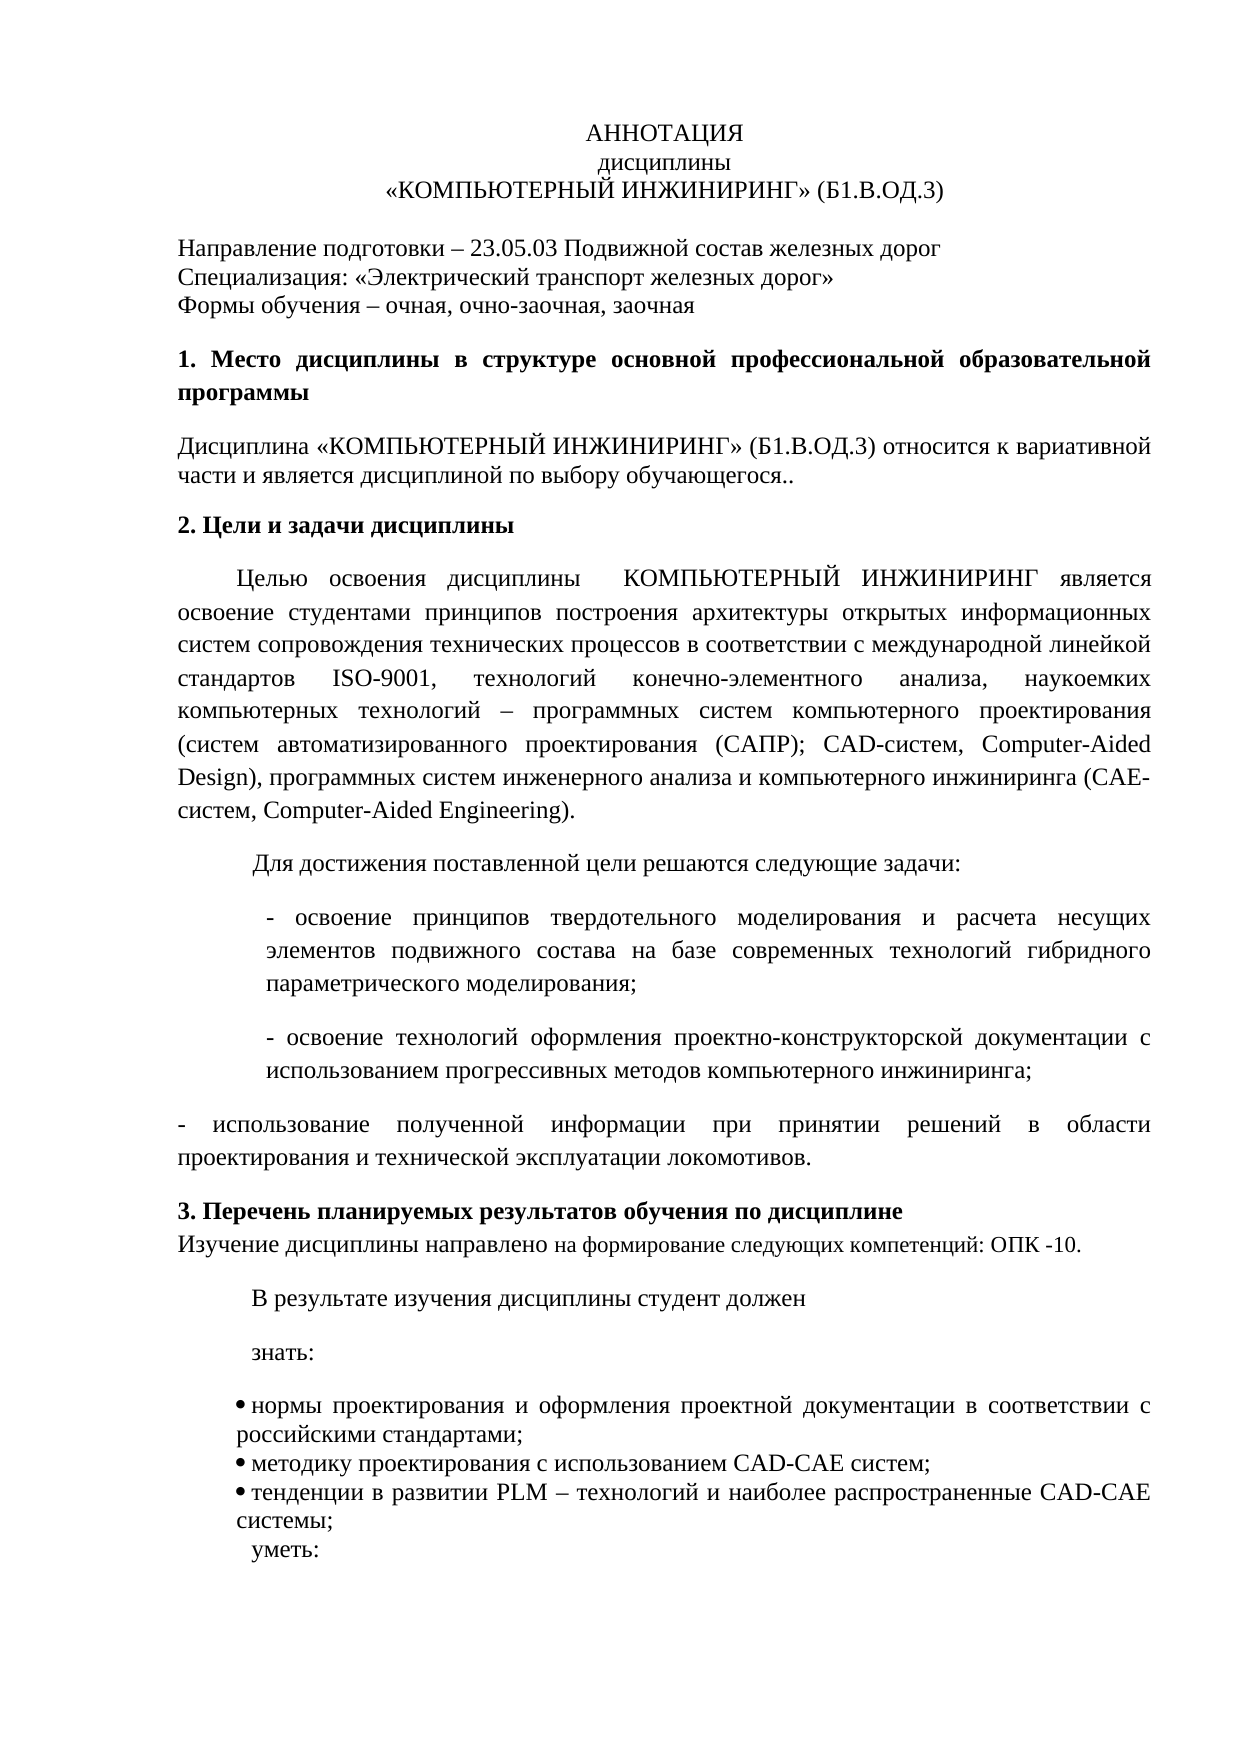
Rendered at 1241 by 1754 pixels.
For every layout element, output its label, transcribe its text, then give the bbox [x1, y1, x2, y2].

text Изучение дисциплины направлено на формирование следующих компетенций: ОПК -10. [177, 1229, 1152, 1258]
list нормы проектирования и оформления проектной документации в соответствии с российскими стандартами; [236, 1391, 1152, 1448]
text Специализация: «Электрический транспорт железных дорог» [177, 262, 1152, 291]
text Направление подготовки – 23.05.03 Подвижной состав железных дорог [177, 233, 1152, 262]
list методику проектирования с использованием CAD-CAE систем; [236, 1448, 1152, 1477]
text 3. Перечень планируемых результатов обучения по дисциплине [177, 1196, 1152, 1225]
text 2. Цели и задачи дисциплины [177, 510, 1152, 538]
text АННОТАЦИЯ [177, 118, 1152, 147]
text Для достижения поставленной цели решаются следующие задачи: [177, 848, 1152, 877]
text - использование полученной информации при принятии решений в области проектирования и технической эксплуатации локомотивов. [177, 1109, 1152, 1171]
text Формы обучения – очная, очно-заочная, заочная [177, 291, 1152, 319]
text «КОМПЬЮТЕРНЫЙ ИНЖИНИРИНГ» (Б1.В.ОД.3) [177, 176, 1152, 204]
text уметь: [177, 1534, 1152, 1563]
text - освоение принципов твердотельного моделирования и расчета несущих элементов подвижного состава на базе современных технологий гибридного параметрического моделирования; [266, 902, 1152, 997]
text знать: [177, 1337, 1152, 1366]
list тенденции в развитии PLM – технологий и наиболее распространенные CAD-CAE системы; [236, 1477, 1152, 1534]
text Целью освоения дисциплины КОМПЬЮТЕРНЫЙ ИНЖИНИРИНГ является освоение студентами принципов построения архитектуры открытых информационных систем сопровождения технических процессов в соответствии с международной линейкой стандартов ISO-9001, технологий конечно-элементного анализа, наукоемких компьютерных технологий – программных систем компьютерного проектирования (систем автоматизированного проектирования (САПР); CAD-систем, Computer-Aided Design), программных систем инженерного анализа и компьютерного инжиниринга (CAE-систем, Computer-Aided Engineering). [177, 563, 1152, 823]
text Дисциплина «КОМПЬЮТЕРНЫЙ ИНЖИНИРИНГ» (Б1.В.ОД.3) относится к вариативной части и является дисциплиной по выбору обучающегося.. [177, 431, 1152, 489]
text В результате изучения дисциплины студент должен [177, 1283, 1152, 1312]
text 1. Место дисциплины в структуре основной профессиональной образовательной программы [177, 344, 1152, 406]
text дисциплины [177, 147, 1152, 176]
text - освоение технологий оформления проектно-конструкторской документации с использованием прогрессивных методов компьютерного инжиниринга; [266, 1022, 1152, 1084]
